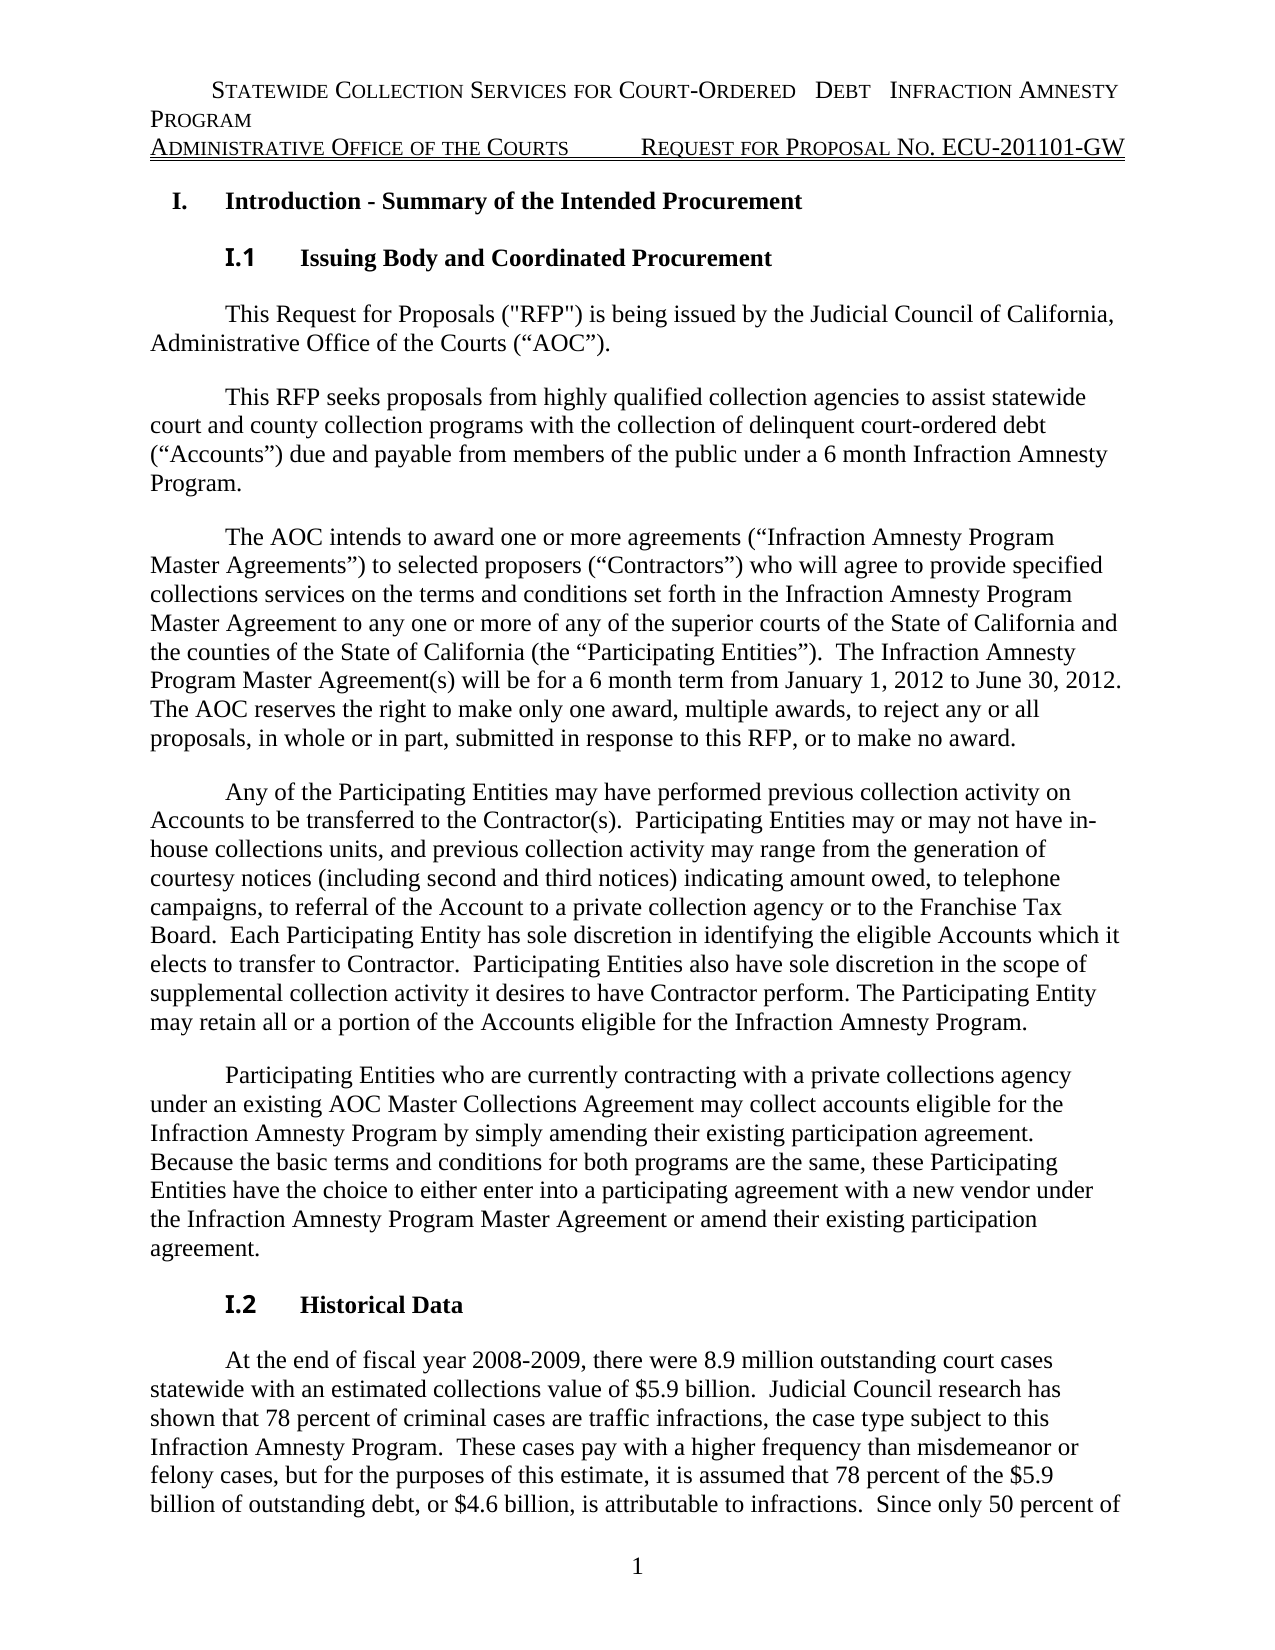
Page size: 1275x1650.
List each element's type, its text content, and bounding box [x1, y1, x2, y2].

subtitle Introduction - Summary of the Intended Procurement [187, 186, 1125, 215]
title Historical Data [225, 1287, 1125, 1321]
text Participating Entities who are currently contracting with a private collections agency under an existing AOC Master Collections Agreement may collect accounts eligible for the Infraction Amnesty Program by simply amending their existing participation agreement. Because the basic terms and conditions for both programs are the same, these Participating Entities have the choice to either enter into a participating agreement with a new vendor under the Infraction Amnesty Program Master Agreement or amend their existing participation agreement. [150, 1060, 1125, 1262]
text Any of the Participating Entities may have performed previous collection activity on Accounts to be transferred to the Contractor(s). Participating Entities may or may not have in-house collections units, and previous collection activity may range from the generation of courtesy notices (including second and third notices) indicating amount owed, to telephone campaigns, to referral of the Account to a private collection agency or to the Franchise Tax Board. Each Participating Entity has sole discretion in identifying the eligible Accounts which it elects to transfer to Contractor. Participating Entities also have sole discretion in the scope of supplemental collection activity it desires to have Contractor perform. The Participating Entity may retain all or a portion of the Accounts eligible for the Infraction Amnesty Program. [150, 777, 1125, 1035]
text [150, 1346, 1125, 1518]
text The AOC intends to award one or more agreements (“Infraction Amnesty Program Master Agreements”) to selected proposers (“Contractors”) who will agree to provide specified collections services on the terms and conditions set forth in the Infraction Amnesty Program Master Agreement to any one or more of any of the superior courts of the State of California and the counties of the State of California (the “Participating Entities”). The Infraction Amnesty Program Master Agreement(s) will be for a 6 month term from January 1, 2012 to June 30, 2012. The AOC reserves the right to make only one award, multiple awards, to reject any or all proposals, in whole or in part, submitted in response to this RFP, or to make no award. [150, 522, 1125, 752]
title Issuing Body and Coordinated Procurement [225, 240, 1125, 274]
text This Request for Proposals ("RFP") is being issued by the Judicial Council of California, Administrative Office of the Courts (“AOC”). [150, 299, 1125, 357]
text This RFP seeks proposals from highly qualified collection agencies to assist statewide court and county collection programs with the collection of delinquent court-ordered debt (“Accounts”) due and payable from members of the public under a 6 month Infraction Amnesty Program. [150, 382, 1125, 497]
